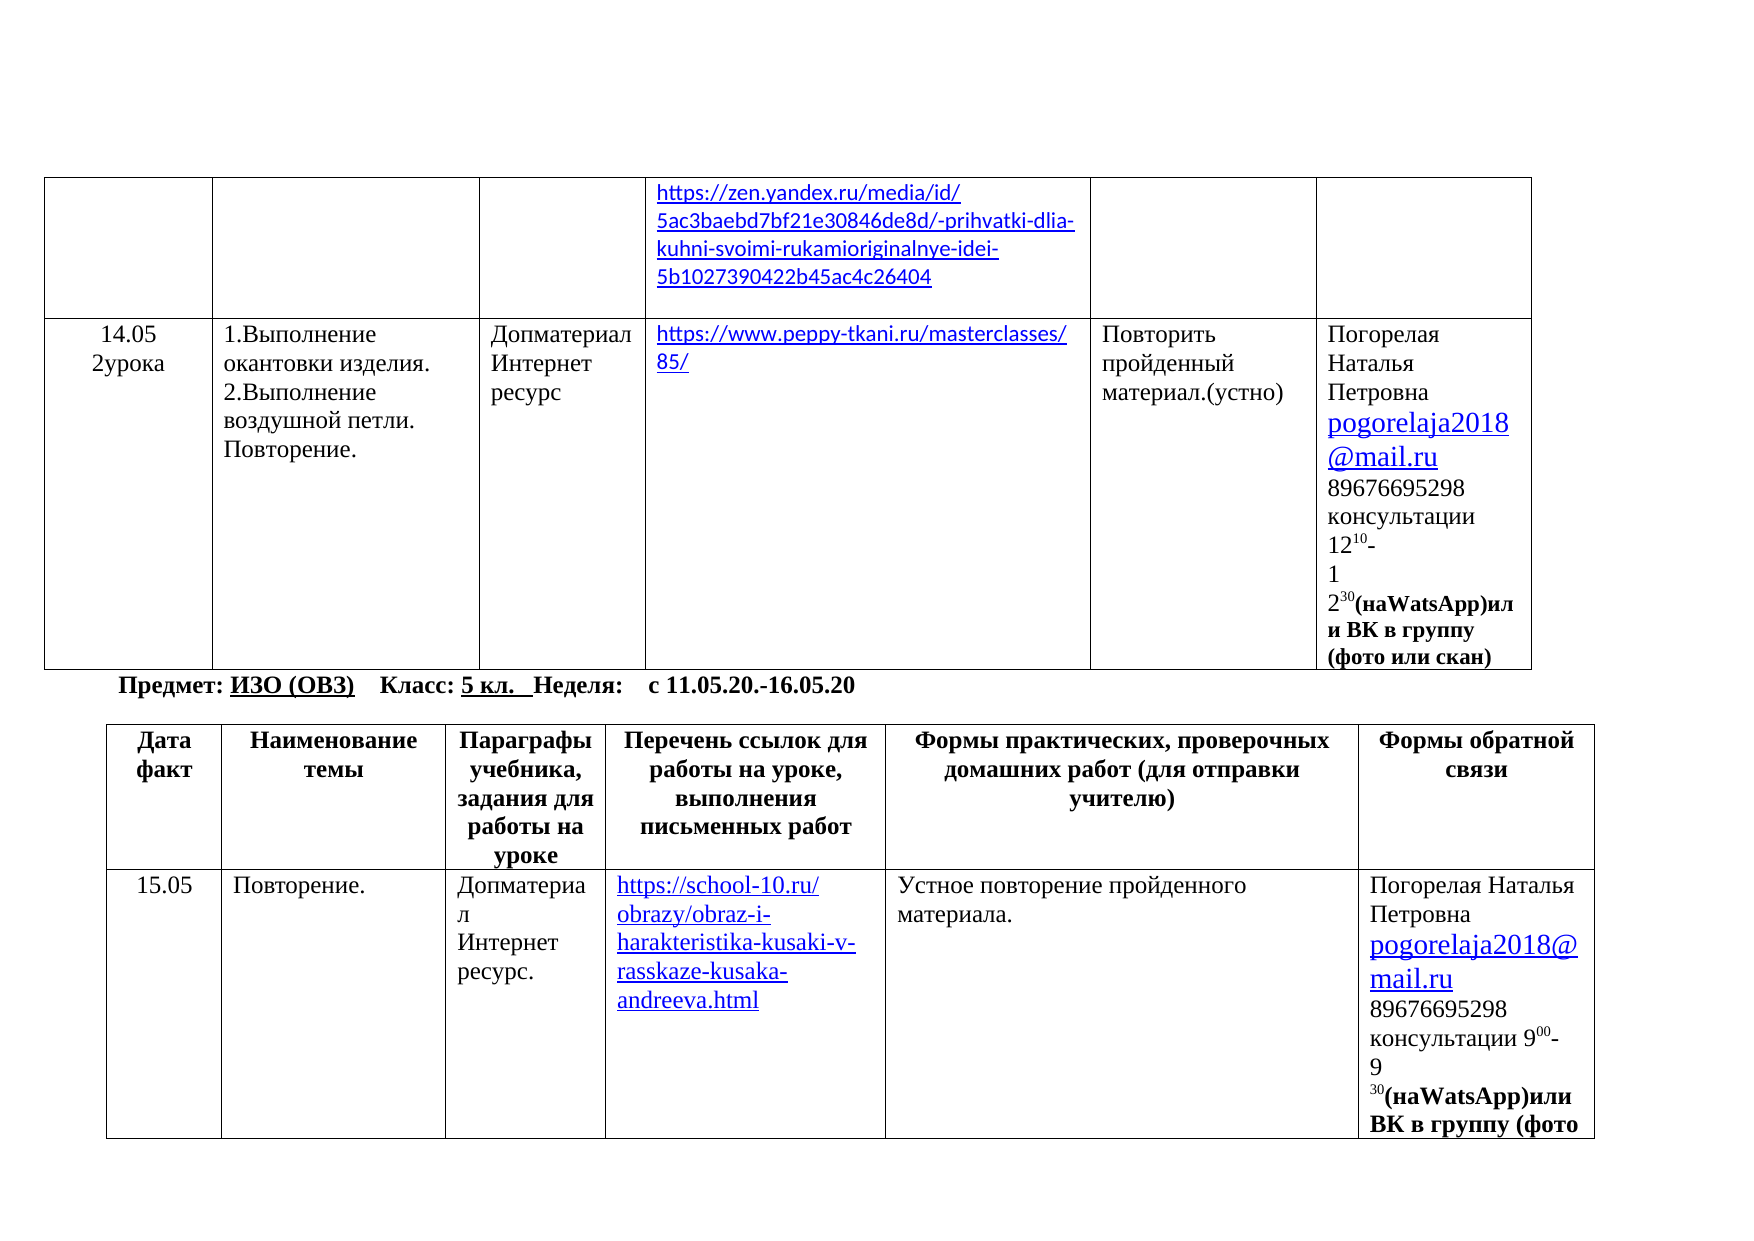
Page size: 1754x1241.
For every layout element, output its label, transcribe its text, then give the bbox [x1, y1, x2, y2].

table_header Перечень ссылок для работы на уроке, выполнения письменных работ [606, 725, 885, 869]
text Предмет: ИЗО (ОВЗ) Класс: 5 кл. Неделя: с 11.05.20.-16.05.20 [118, 670, 1636, 699]
table_header Формы практических, проверочных домашних работ (для отправки учителю) [886, 725, 1358, 869]
table_cell Погорелая Наталья Петровна pogorelaja2018@mail.ru 89676695298 консультации 1210-1230(наWatsApp)или ВК в группу (фото или скан) [1317, 319, 1531, 669]
table_header Параграфы учебника, задания для работы на уроке [446, 725, 605, 869]
table_header Формы обратной связи [1359, 725, 1594, 869]
table_cell 14.05 2урока [45, 319, 212, 669]
table_header Наименование темы [222, 725, 445, 869]
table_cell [606, 870, 885, 1138]
table_cell 1.Выполнение окантовки изделия. 2.Выполнение воздушной петли. Повторение. [213, 319, 479, 669]
table_cell Допматериал Интернет ресурс [480, 319, 645, 669]
table_cell Повторить пройденный материал.(устно) [1091, 319, 1316, 669]
table_header Дата факт [107, 725, 221, 869]
table_cell https://www.peppy-tkani.ru/masterclasses/85/ [646, 319, 1090, 669]
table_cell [886, 870, 1358, 1138]
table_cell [1359, 870, 1594, 1138]
table_cell 15.05 [107, 870, 221, 1138]
table_cell Повторение. [222, 870, 445, 1138]
table_cell [1317, 178, 1531, 318]
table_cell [446, 870, 605, 1138]
